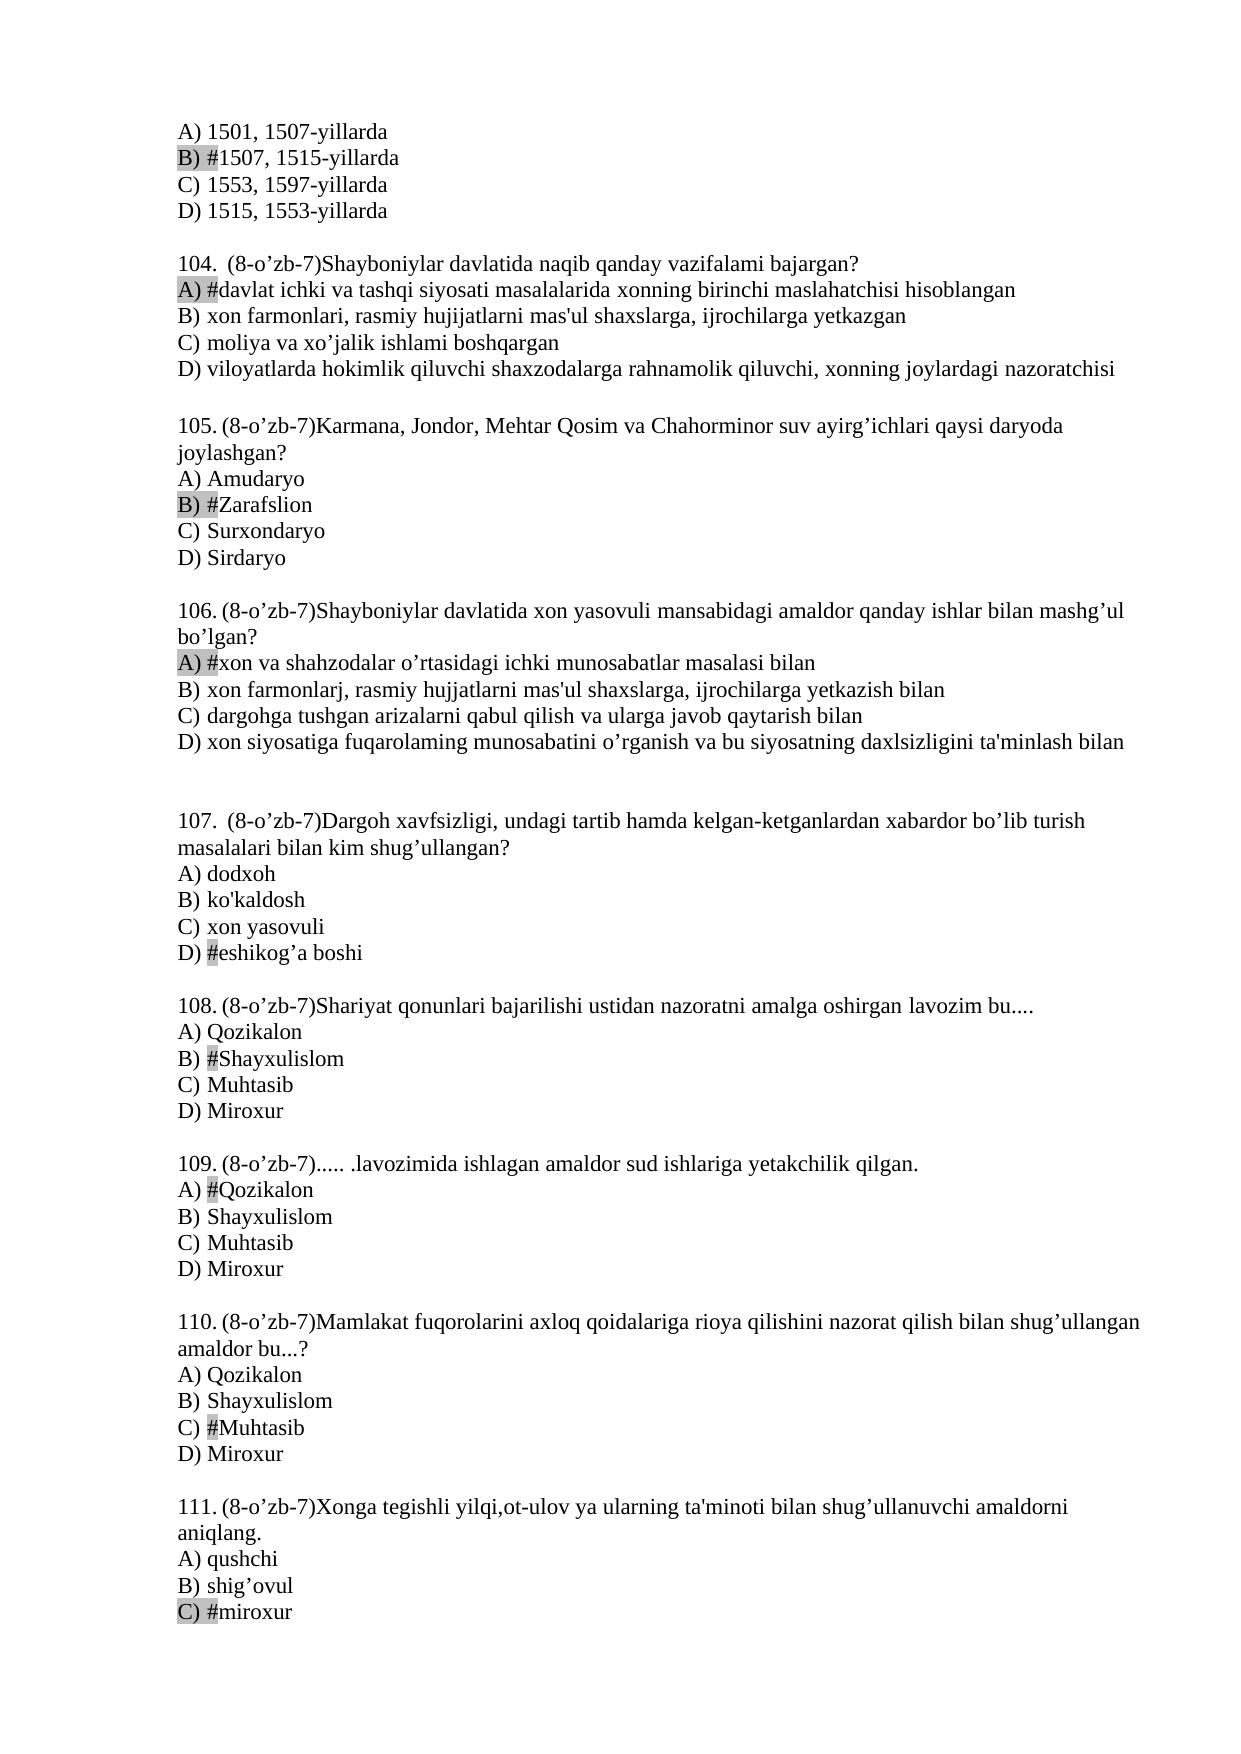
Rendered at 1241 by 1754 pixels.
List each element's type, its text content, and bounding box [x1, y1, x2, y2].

list Surxondaryo [177, 518, 1152, 544]
list shig’ovul [177, 1572, 1152, 1598]
list 1501, 1507-yillarda [177, 118, 1152, 144]
list (8-o’zb-7)Shayboniylar davlatida naqib qanday vazifalami bajargan? [177, 250, 1152, 276]
list (8-o’zb-7)Mamlakat fuqorolarini axloq qoidalariga rioya qilishini nazorat qilish bilan shug’ullangan amaldor bu...? [177, 1308, 1152, 1361]
list Miroxur [177, 1097, 1152, 1124]
list (8-o’zb-7)Karmana, Jondor, Mehtar Qosim va Chahorminor suv ayirg’ichlari qaysi daryoda joylashgan? [177, 412, 1152, 465]
list #Zarafslion [218, 491, 1152, 518]
list ko'kaldosh [177, 887, 1152, 913]
list #Shayxulislom [177, 1045, 207, 1071]
list Qozikalon [177, 1361, 1152, 1387]
list Miroxur [177, 1440, 1152, 1466]
list xon siyosatiga fuqarolaming munosabatini o’rganish va bu siyosatning daxlsizligini ta'minlash bilan [177, 728, 1152, 781]
list xon farmonlari, rasmiy hujijatlarni mas'ul shaxslarga, ijrochilarga yetkazgan [177, 303, 1152, 329]
list dargohga tushgan arizalarni qabul qilish va ularga javob qaytarish bilan [177, 702, 1152, 728]
list Qozikalon [177, 1018, 1152, 1045]
list #Qozikalon [218, 1176, 1152, 1203]
list (8-o’zb-7)Dargoh xavfsizligi, undagi tartib hamda kelgan-ketganlardan xabardor bo’lib turish masalalari bilan kim shug’ullangan? [177, 807, 1152, 860]
list (8-o’zb-7)..... .lavozimida ishlagan amaldor sud ishlariga yetakchilik qilgan. [177, 1150, 1152, 1176]
list viloyatlarda hokimlik qiluvchi shaxzodalarga rahnamolik qiluvchi, xonning joylardagi nazoratchisi [177, 355, 1152, 382]
list 1553, 1597-yillarda [177, 171, 1152, 197]
list 1515, 1553-yillarda [177, 197, 1152, 223]
list #davlat ichki va tashqi siyosati masalalarida xonning birinchi maslahatchisi hisoblangan [218, 276, 1152, 303]
list Amudaryo [177, 465, 1152, 491]
list (8-o’zb-7)Shariyat qonunlari bajarilishi ustidan nazoratni amalga oshirgan lavozim bu.... [177, 992, 1152, 1018]
list Sirdaryo [177, 544, 1152, 597]
list #Shayxulislom [218, 1045, 1152, 1071]
list Muhtasib [177, 1229, 1152, 1256]
list moliya va xo’jalik ishlami boshqargan [177, 329, 1152, 355]
list (8-o’zb-7)Xonga tegishli yilqi,ot-ulov ya ularning ta'minoti bilan shug’ullanuvchi amaldorni aniqlang. [177, 1493, 1152, 1545]
list #miroxur [218, 1598, 1152, 1624]
list Shayxulislom [177, 1387, 1152, 1414]
list #Muhtasib [218, 1414, 1152, 1440]
list xon yasovuli [177, 913, 1152, 939]
list (8-o’zb-7)Shayboniylar davlatida xon yasovuli mansabidagi amaldor qanday ishlar bilan mashg’ul bo’lgan? [177, 597, 1152, 649]
list qushchi [177, 1545, 1152, 1572]
list #Qozikalon [177, 1176, 207, 1203]
list #Muhtasib [177, 1414, 207, 1440]
list dodxoh [177, 860, 1152, 887]
list #eshikog’a boshi [218, 939, 1152, 966]
list #1507, 1515-yillarda [177, 144, 1152, 171]
list Shayxulislom [177, 1203, 1152, 1229]
list Miroxur [177, 1256, 1152, 1282]
list Muhtasib [177, 1071, 1152, 1097]
list #xon va shahzodalar o’rtasidagi ichki munosabatlar masalasi bilan [218, 649, 1152, 676]
list xon farmonlarj, rasmiy hujjatlarni mas'ul shaxslarga, ijrochilarga yetkazish bilan [177, 676, 1152, 702]
